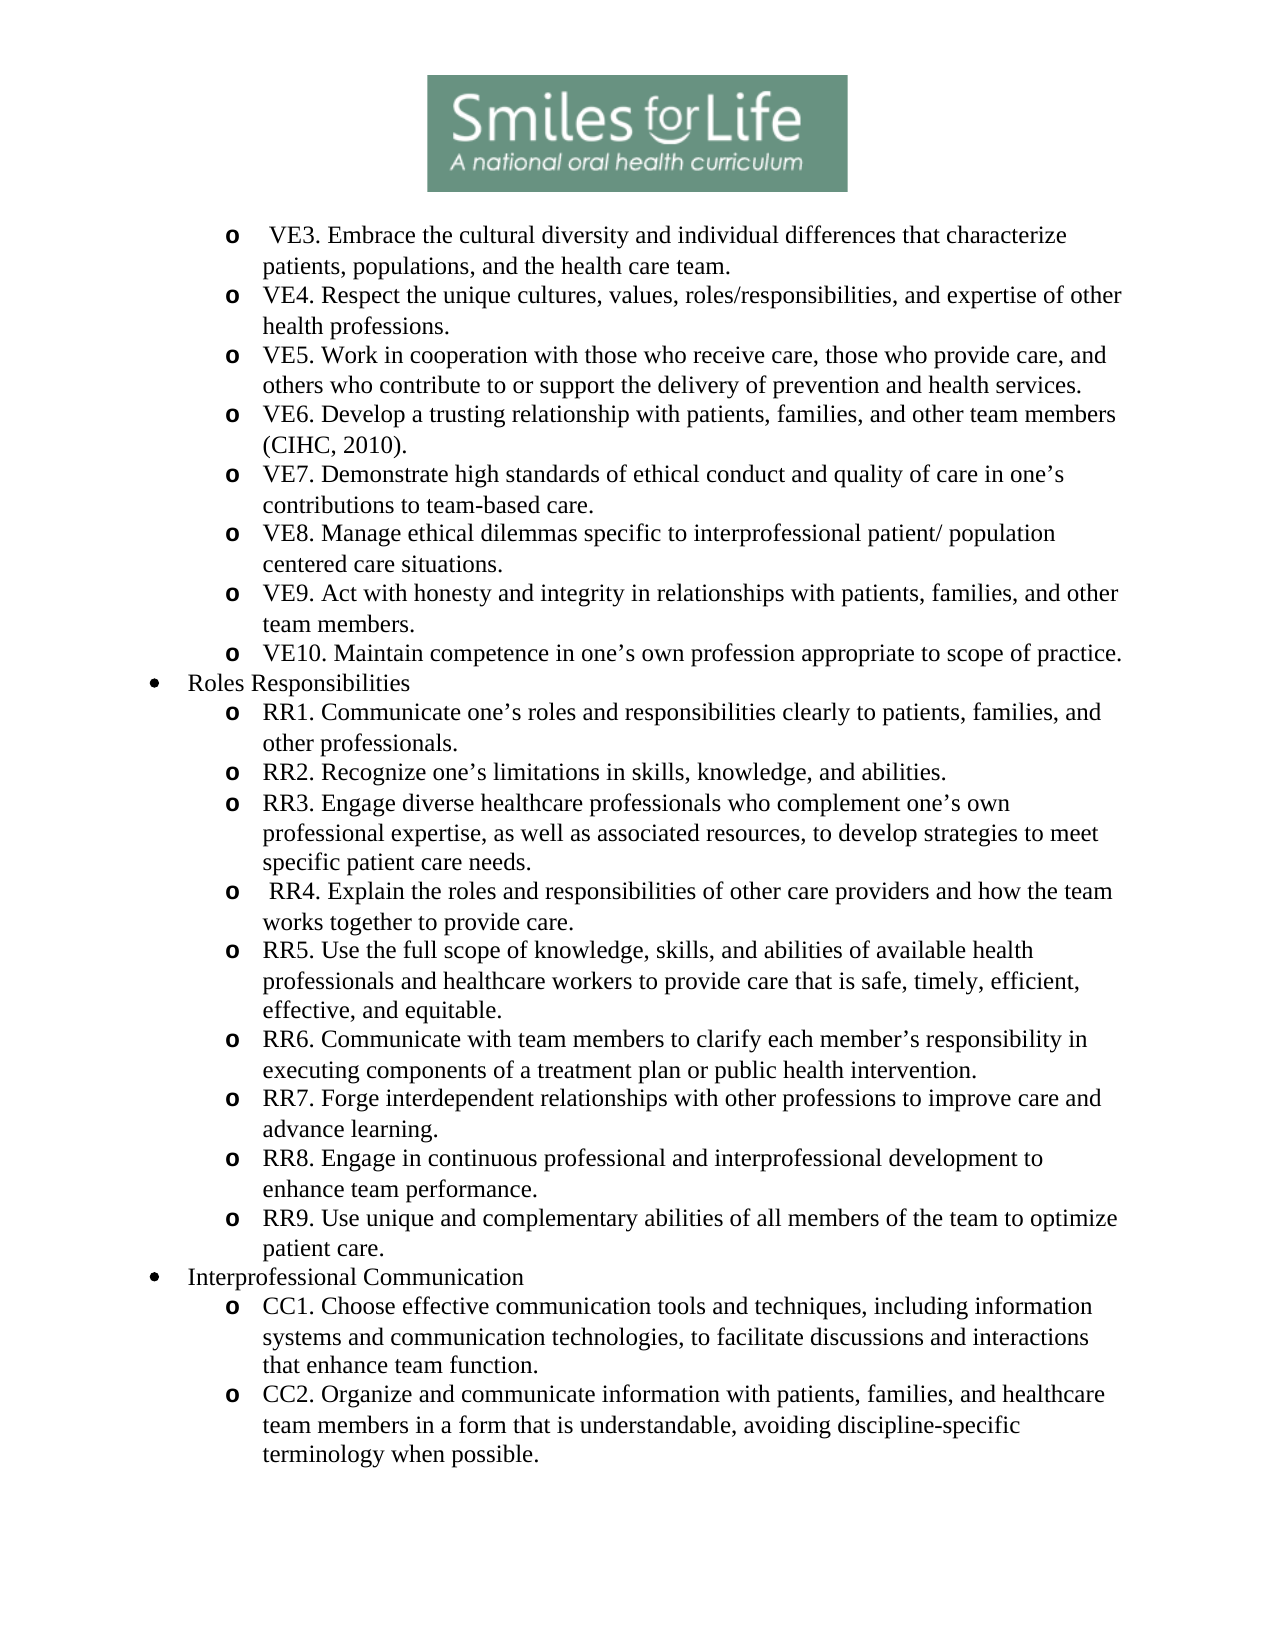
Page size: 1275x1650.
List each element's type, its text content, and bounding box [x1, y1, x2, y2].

list RR8. Engage in continuous professional and interprofessional development to enhance team performance. [225, 1143, 1125, 1203]
list VE7. Demonstrate high standards of ethical conduct and quality of care in one’s contributions to team-based care. [225, 459, 1125, 518]
list RR3. Engage diverse healthcare professionals who complement one’s own professional expertise, as well as associated resources, to develop strategies to meet specific patient care needs. [225, 788, 1125, 876]
list RR2. Recognize one’s limitations in skills, knowledge, and abilities. [225, 757, 1125, 788]
list RR7. Forge interdependent relationships with other professions to improve care and advance learning. [225, 1083, 1125, 1143]
list RR6. Communicate with team members to clarify each member’s responsibility in executing components of a treatment plan or public health intervention. [225, 1024, 1125, 1083]
picture [427, 75, 848, 192]
list VE9. Act with honesty and integrity in relationships with patients, families, and other team members. [225, 578, 1125, 638]
list VE6. Develop a trusting relationship with patients, families, and other team members (CIHC, 2010). [225, 399, 1125, 459]
list RR9. Use unique and complementary abilities of all members of the team to optimize patient care. [225, 1203, 1125, 1262]
list CC1. Choose effective communication tools and techniques, including information systems and communication technologies, to facilitate discussions and interactions that enhance team function. [225, 1291, 1125, 1379]
list VE5. Work in cooperation with those who receive care, those who provide care, and others who contribute to or support the delivery of prevention and health services. [225, 340, 1125, 399]
list VE3. Embrace the cultural diversity and individual differences that characterize patients, populations, and the health care team. [225, 221, 1125, 280]
list RR1. Communicate one’s roles and responsibilities clearly to patients, families, and other professionals. [225, 697, 1125, 757]
list Roles Responsibilities [150, 668, 1125, 697]
list CC2. Organize and communicate information with patients, families, and healthcare team members in a form that is understandable, avoiding discipline-specific terminology when possible. [225, 1379, 1125, 1468]
list VE4. Respect the unique cultures, values, roles/responsibilities, and expertise of other health professions. [225, 280, 1125, 340]
list VE10. Maintain competence in one’s own profession appropriate to scope of practice. [225, 638, 1125, 668]
list RR5. Use the full scope of knowledge, skills, and abilities of available health professionals and healthcare workers to provide care that is safe, timely, efficient, effective, and equitable. [225, 936, 1125, 1024]
list Interprofessional Communication [150, 1262, 1125, 1291]
list RR4. Explain the roles and responsibilities of other care providers and how the team works together to provide care. [225, 876, 1125, 936]
list VE8. Manage ethical dilemmas specific to interprofessional patient/ population centered care situations. [225, 518, 1125, 578]
